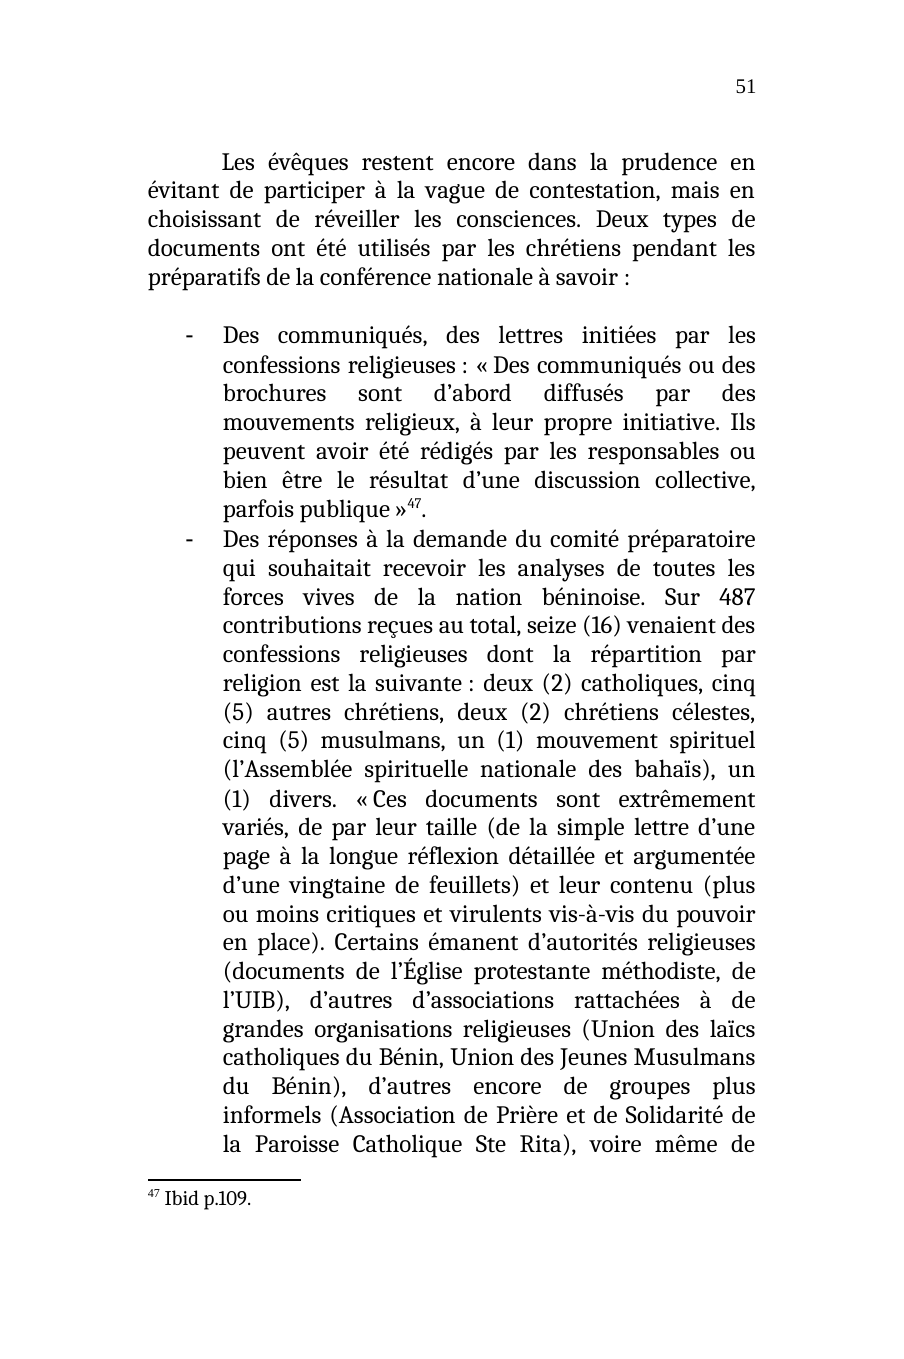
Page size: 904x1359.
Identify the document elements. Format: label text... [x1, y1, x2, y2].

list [185, 524, 756, 1158]
text Les évêques restent encore dans la prudence en évitant de participer à la vague de contestation, mais en choisissant de réveiller les consciences. Deux types de documents ont été utilisés par les chrétiens pendant les préparatifs de la conférence nationale à savoir : [148, 148, 756, 291]
list Des communiqués, des lettres initiées par les confessions religieuses : « Des communiqués ou des brochures sont d’abord diffusés par des mouvements religieux, à leur propre initiative. Ils peuvent avoir été rédigés par les responsables ou bien être le résultat d’une discussion collective, parfois publique ». [185, 320, 756, 524]
